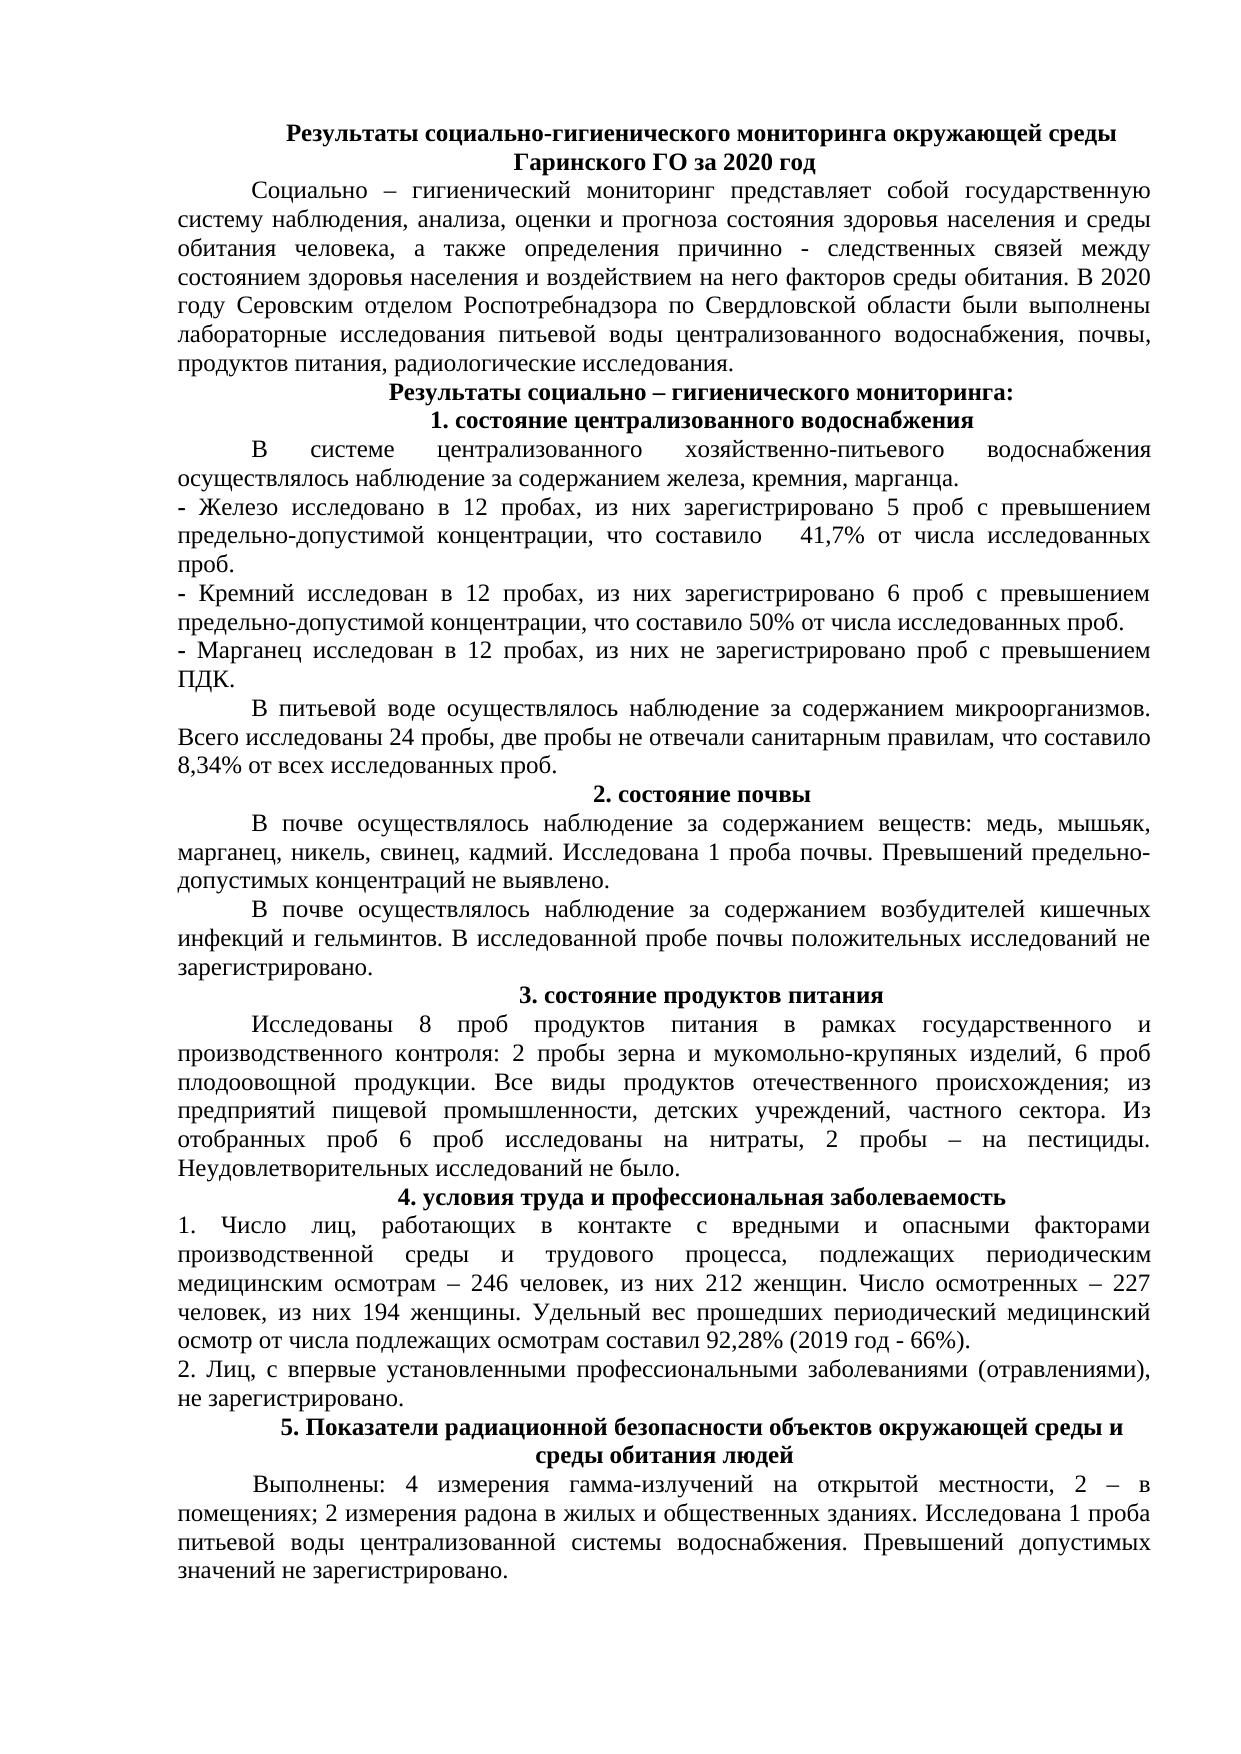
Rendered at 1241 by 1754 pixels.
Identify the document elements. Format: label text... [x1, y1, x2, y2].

text В питьевой воде осуществлялось наблюдение за содержанием микроорганизмов. Всего исследованы 24 пробы, две пробы не отвечали санитарным правилам, что составило 8,34% от всех исследованных проб. [177, 693, 1152, 779]
text - Кремний исследован в 12 пробах, из них зарегистрировано 6 проб с превышением предельно-допустимой концентрации, что составило 50% от числа исследованных проб. [177, 578, 1152, 636]
text Результаты социально-гигиенического мониторинга окружающей среды Гаринского ГО за 2020 год [177, 118, 1152, 176]
text - Железо исследовано в 12 пробах, из них зарегистрировано 5 проб с превышением предельно-допустимой концентрации, что составило 41,7% от числа исследованных проб. [177, 492, 1152, 578]
text Исследованы 8 проб продуктов питания в рамках государственного и производственного контроля: 2 пробы зерна и мукомольно-крупяных изделий, 6 проб плодоовощной продукции. Все виды продуктов отечественного происхождения; из предприятий пищевой промышленности, детских учреждений, частного сектора. Из отобранных проб 6 проб исследованы на нитраты, 2 пробы – на пестициды. Неудовлетворительных исследований не было. [177, 1009, 1152, 1182]
text 2. состояние почвы [177, 779, 1152, 808]
text 1. состояние централизованного водоснабжения [177, 406, 1152, 434]
text Выполнены: 4 измерения гамма-излучений на открытой местности, 2 – в помещениях; 2 измерения радона в жилых и общественных зданиях. Исследована 1 проба питьевой воды централизованной системы водоснабжения. Превышений допустимых значений не зарегистрировано. [177, 1469, 1152, 1584]
text Результаты социально – гигиенического мониторинга: [177, 377, 1152, 406]
text В системе централизованного хозяйственно-питьевого водоснабжения осуществлялось наблюдение за содержанием железа, кремния, марганца. [177, 434, 1152, 492]
text В почве осуществлялось наблюдение за содержанием веществ: медь, мышьяк, марганец, никель, свинец, кадмий. Исследована 1 проба почвы. Превышений предельно-допустимых концентраций не выявлено. [177, 808, 1152, 894]
text 3. состояние продуктов питания [177, 981, 1152, 1009]
text 4. условия труда и профессиональная заболеваемость [177, 1182, 1152, 1211]
text - Марганец исследован в 12 пробах, из них не зарегистрировано проб с превышением ПДК. [177, 636, 1152, 693]
text В почве осуществлялось наблюдение за содержанием возбудителей кишечных инфекций и гельминтов. В исследованной пробе почвы положительных исследований не зарегистрировано. [177, 894, 1152, 981]
text 5. Показатели радиационной безопасности объектов окружающей среды и среды обитания людей [177, 1412, 1152, 1469]
text 1. Число лиц, работающих в контакте с вредными и опасными факторами производственной среды и трудового процесса, подлежащих периодическим медицинским осмотрам – 246 человек, из них 212 женщин. Число осмотренных – 227 человек, из них 194 женщины. Удельный вес прошедших периодический медицинский осмотр от числа подлежащих осмотрам составил 92,28% (2019 год - 66%). [177, 1211, 1152, 1354]
text Социально – гигиенический мониторинг представляет собой государственную систему наблюдения, анализа, оценки и прогноза состояния здоровья населения и среды обитания человека, а также определения причинно - следственных связей между состоянием здоровья населения и воздействием на него факторов среды обитания. В 2020 году Серовским отделом Роспотребнадзора по Свердловской области были выполнены лабораторные исследования питьевой воды централизованного водоснабжения, почвы, продуктов питания, радиологические исследования. [177, 176, 1152, 377]
text 2. Лиц, с впервые установленными профессиональными заболеваниями (отравлениями), не зарегистрировано. [177, 1354, 1152, 1412]
